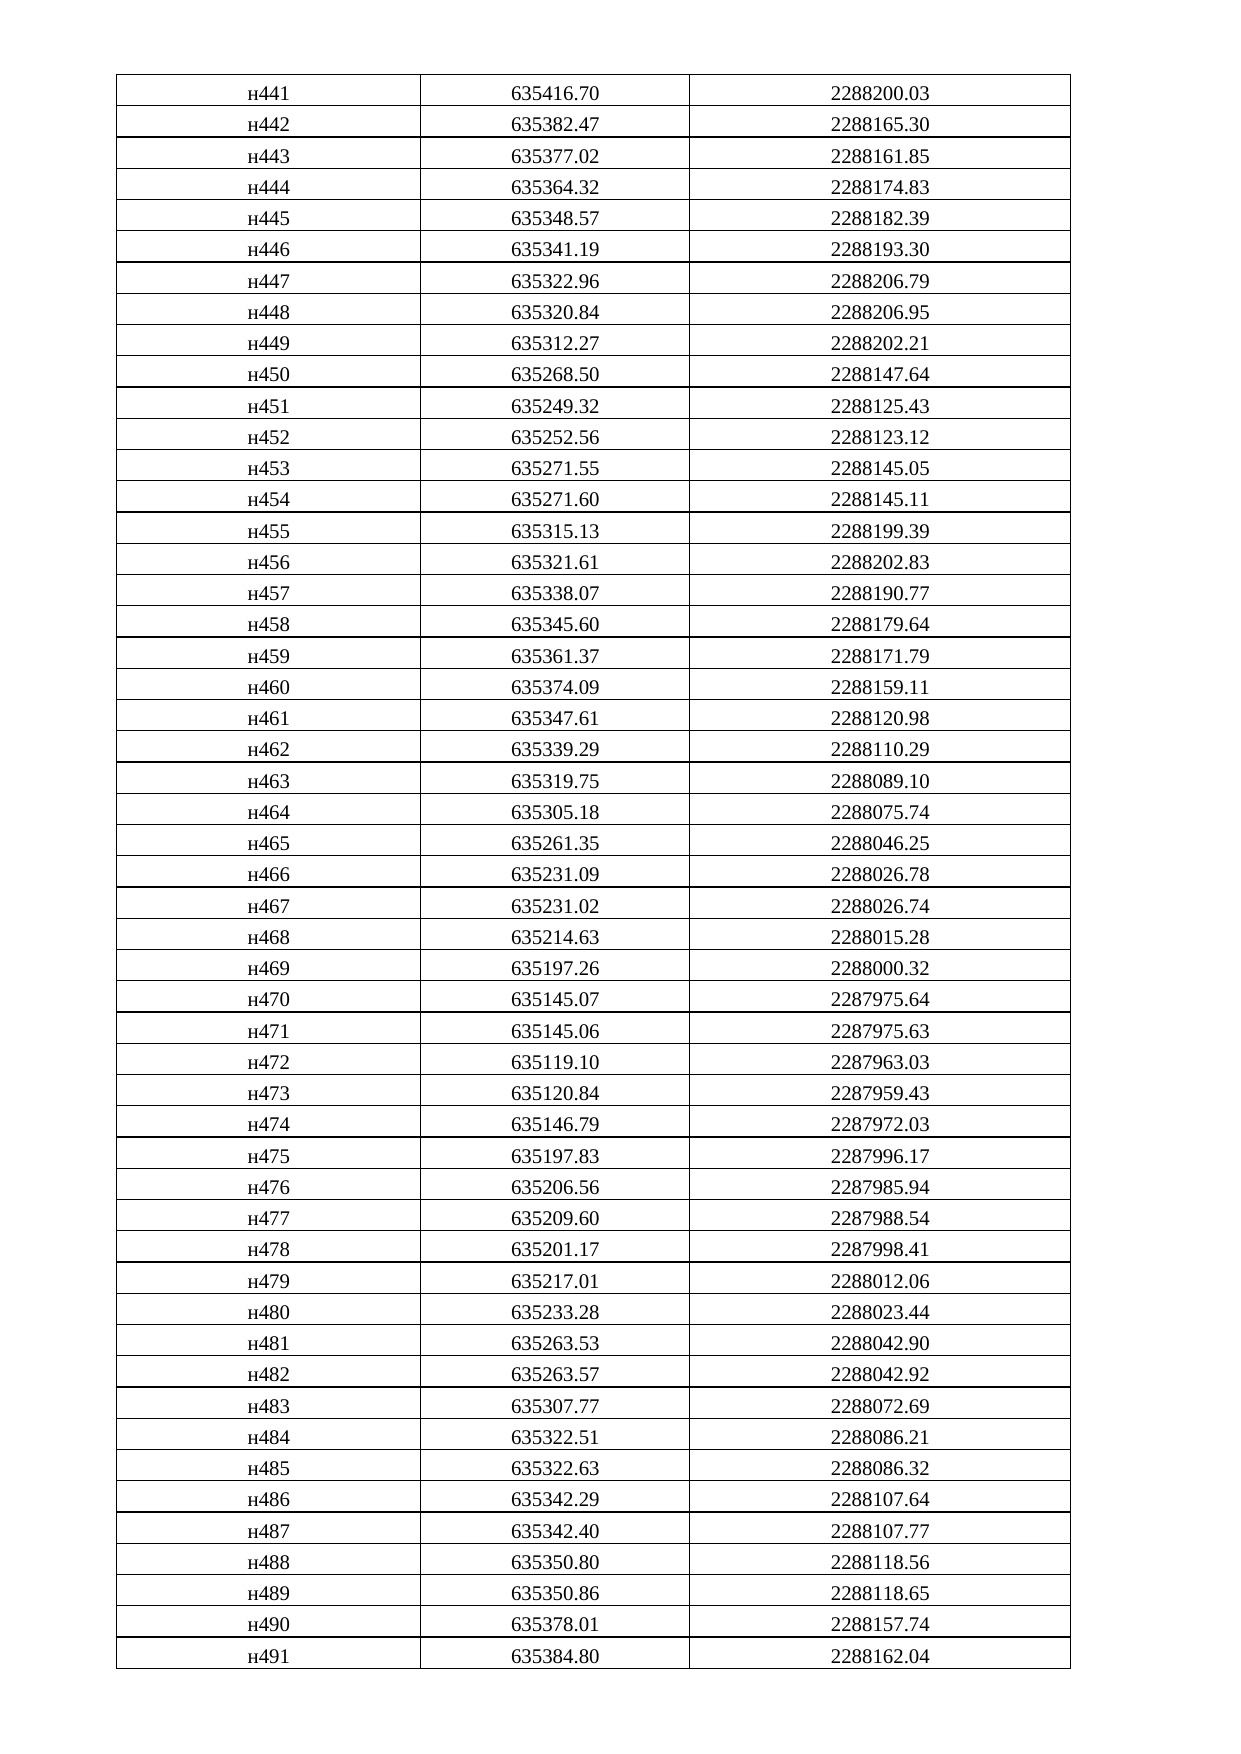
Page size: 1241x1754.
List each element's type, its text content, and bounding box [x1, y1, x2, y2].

table_cell 2288190.77 [690, 575, 1070, 605]
table_cell 2288145.11 [690, 481, 1070, 511]
table_cell 2288202.83 [690, 544, 1070, 574]
table_cell 635249.32 [421, 388, 689, 418]
table_cell 635384.80 [421, 1638, 689, 1668]
table_cell н470 [117, 981, 420, 1011]
table_cell 635214.63 [421, 919, 689, 949]
table_cell н489 [117, 1575, 420, 1605]
table_cell н479 [117, 1263, 420, 1293]
table_cell 2288147.64 [690, 356, 1070, 386]
table_cell н464 [117, 794, 420, 824]
table_cell н481 [117, 1325, 420, 1355]
table_cell 2287975.63 [690, 1013, 1070, 1043]
table_cell н475 [117, 1138, 420, 1168]
table_cell н460 [117, 669, 420, 699]
table_cell 635206.56 [421, 1169, 689, 1199]
table_cell 635321.61 [421, 544, 689, 574]
table_cell 2288107.64 [690, 1481, 1070, 1511]
table_cell 2288125.43 [690, 388, 1070, 418]
table_cell 2288046.25 [690, 825, 1070, 855]
table_cell н462 [117, 731, 420, 761]
table_cell 2288089.10 [690, 763, 1070, 793]
table_cell 635361.37 [421, 638, 689, 668]
table_cell 2288075.74 [690, 794, 1070, 824]
table_cell н453 [117, 450, 420, 480]
table_cell 635350.86 [421, 1575, 689, 1605]
table_cell 2288199.39 [690, 513, 1070, 543]
table_cell 2287959.43 [690, 1075, 1070, 1105]
table_cell 2288159.11 [690, 669, 1070, 699]
table_cell 2288000.32 [690, 950, 1070, 980]
table_cell 635416.70 [421, 75, 689, 105]
table_cell 635271.60 [421, 481, 689, 511]
table_cell 635315.13 [421, 513, 689, 543]
table_cell 2288157.74 [690, 1606, 1070, 1636]
table_cell 2287963.03 [690, 1044, 1070, 1074]
table_cell н472 [117, 1044, 420, 1074]
table_cell 635382.47 [421, 106, 689, 136]
table_cell 635350.80 [421, 1544, 689, 1574]
table_cell н483 [117, 1388, 420, 1418]
table_cell 2288123.12 [690, 419, 1070, 449]
table_cell н482 [117, 1356, 420, 1386]
table_cell н463 [117, 763, 420, 793]
table_cell 2288107.77 [690, 1513, 1070, 1543]
table_cell 635146.79 [421, 1106, 689, 1136]
table_cell 635322.96 [421, 263, 689, 293]
table_cell 2288072.69 [690, 1388, 1070, 1418]
table_cell 2287985.94 [690, 1169, 1070, 1199]
table_cell 2288179.64 [690, 606, 1070, 636]
table_cell 2288042.92 [690, 1356, 1070, 1386]
table_cell н445 [117, 200, 420, 230]
table_cell н450 [117, 356, 420, 386]
table_cell 2287998.41 [690, 1231, 1070, 1261]
table_cell н468 [117, 919, 420, 949]
table_cell н449 [117, 325, 420, 355]
table_cell 2288086.21 [690, 1419, 1070, 1449]
table_cell 635268.50 [421, 356, 689, 386]
table_cell 635145.07 [421, 981, 689, 1011]
table_cell 635345.60 [421, 606, 689, 636]
table_cell 635320.84 [421, 294, 689, 324]
table_cell 635233.28 [421, 1294, 689, 1324]
table_cell 2288012.06 [690, 1263, 1070, 1293]
table_cell 635347.61 [421, 700, 689, 730]
table_cell 635364.32 [421, 169, 689, 199]
table_cell н447 [117, 263, 420, 293]
table_cell 2287996.17 [690, 1138, 1070, 1168]
table_cell 635271.55 [421, 450, 689, 480]
table_cell н478 [117, 1231, 420, 1261]
table_cell 635261.35 [421, 825, 689, 855]
table_cell 635209.60 [421, 1200, 689, 1230]
table_cell н476 [117, 1169, 420, 1199]
table_cell 635231.02 [421, 888, 689, 918]
table_cell н465 [117, 825, 420, 855]
table_cell н461 [117, 700, 420, 730]
table_cell н455 [117, 513, 420, 543]
table_cell 635374.09 [421, 669, 689, 699]
table_cell 635307.77 [421, 1388, 689, 1418]
table_cell 635197.26 [421, 950, 689, 980]
table_cell 635263.53 [421, 1325, 689, 1355]
table_cell 2288015.28 [690, 919, 1070, 949]
table_cell 2288171.79 [690, 638, 1070, 668]
table_cell 2287972.03 [690, 1106, 1070, 1136]
table_cell 635341.19 [421, 231, 689, 261]
table_cell н444 [117, 169, 420, 199]
table_cell н457 [117, 575, 420, 605]
table_cell н459 [117, 638, 420, 668]
table_cell 635322.63 [421, 1450, 689, 1480]
table_cell 635312.27 [421, 325, 689, 355]
table_cell 635145.06 [421, 1013, 689, 1043]
table_cell н490 [117, 1606, 420, 1636]
table_cell н488 [117, 1544, 420, 1574]
table_cell н484 [117, 1419, 420, 1449]
table_cell 2288023.44 [690, 1294, 1070, 1324]
table_cell 2288202.21 [690, 325, 1070, 355]
table_cell 635231.09 [421, 856, 689, 886]
table_cell 2288193.30 [690, 231, 1070, 261]
table_cell 635378.01 [421, 1606, 689, 1636]
table_cell 2288161.85 [690, 138, 1070, 168]
table_cell 2288206.79 [690, 263, 1070, 293]
table_cell 2288165.30 [690, 106, 1070, 136]
table_cell н485 [117, 1450, 420, 1480]
table_cell 635217.01 [421, 1263, 689, 1293]
table_cell 635348.57 [421, 200, 689, 230]
table_cell 635201.17 [421, 1231, 689, 1261]
table_cell н467 [117, 888, 420, 918]
table_cell н451 [117, 388, 420, 418]
table_cell 635252.56 [421, 419, 689, 449]
table_cell н443 [117, 138, 420, 168]
table_cell н442 [117, 106, 420, 136]
table_cell 2288026.78 [690, 856, 1070, 886]
table_cell 2288118.56 [690, 1544, 1070, 1574]
table_cell 635322.51 [421, 1419, 689, 1449]
table_cell 2288026.74 [690, 888, 1070, 918]
table_cell 635120.84 [421, 1075, 689, 1105]
table_cell 2288174.83 [690, 169, 1070, 199]
table_cell н452 [117, 419, 420, 449]
table_cell 635119.10 [421, 1044, 689, 1074]
table_cell н454 [117, 481, 420, 511]
table_cell 2288042.90 [690, 1325, 1070, 1355]
table_cell н466 [117, 856, 420, 886]
table_cell н486 [117, 1481, 420, 1511]
table_cell 2288110.29 [690, 731, 1070, 761]
table_cell н471 [117, 1013, 420, 1043]
table_cell 2288118.65 [690, 1575, 1070, 1605]
table_cell н474 [117, 1106, 420, 1136]
table_cell 2288086.32 [690, 1450, 1070, 1480]
table_cell 635377.02 [421, 138, 689, 168]
table_cell 635342.40 [421, 1513, 689, 1543]
table_cell н469 [117, 950, 420, 980]
table_cell 2288200.03 [690, 75, 1070, 105]
table_cell 635342.29 [421, 1481, 689, 1511]
table_cell н456 [117, 544, 420, 574]
table_cell 2288182.39 [690, 200, 1070, 230]
table_cell 2287988.54 [690, 1200, 1070, 1230]
table_cell н473 [117, 1075, 420, 1105]
table_cell 635263.57 [421, 1356, 689, 1386]
table_cell 2288206.95 [690, 294, 1070, 324]
table_cell н480 [117, 1294, 420, 1324]
table_cell н491 [117, 1638, 420, 1668]
table_cell 2287975.64 [690, 981, 1070, 1011]
table_cell н448 [117, 294, 420, 324]
table_cell 635339.29 [421, 731, 689, 761]
table_cell 635319.75 [421, 763, 689, 793]
table_cell 635197.83 [421, 1138, 689, 1168]
table_cell н458 [117, 606, 420, 636]
table_cell 2288120.98 [690, 700, 1070, 730]
table_cell 635338.07 [421, 575, 689, 605]
table_cell н446 [117, 231, 420, 261]
table_cell н487 [117, 1513, 420, 1543]
table_cell н441 [117, 75, 420, 105]
table_cell 2288145.05 [690, 450, 1070, 480]
table_cell н477 [117, 1200, 420, 1230]
table_cell 2288162.04 [690, 1638, 1070, 1668]
table_cell 635305.18 [421, 794, 689, 824]
